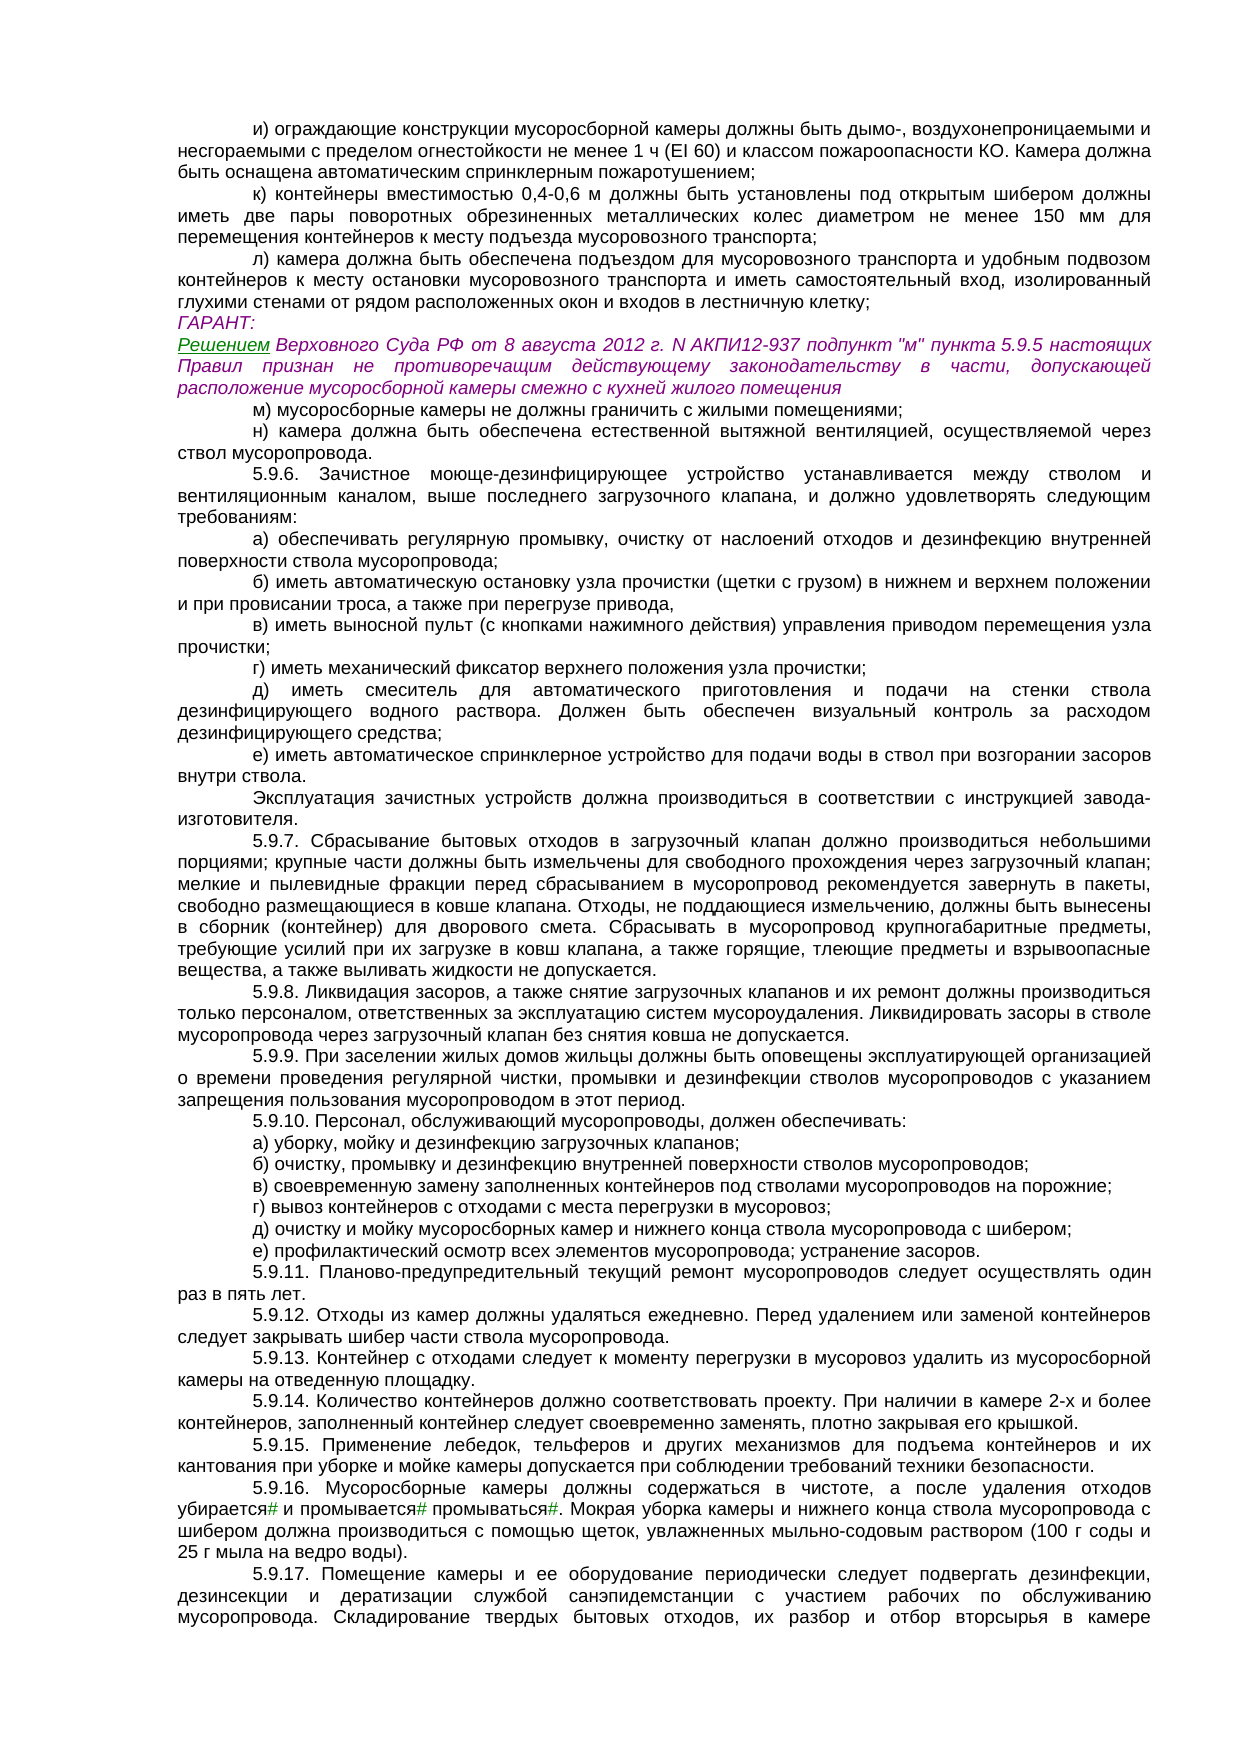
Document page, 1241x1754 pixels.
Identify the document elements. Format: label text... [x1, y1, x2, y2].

text г) иметь механический фиксатор верхнего положения узла прочистки; [177, 657, 1152, 679]
text в) иметь выносной пульт (с кнопками нажимного действия) управления приводом перемещения узла прочистки; [177, 614, 1152, 657]
text д) очистку и мойку мусоросборных камер и нижнего конца ствола мусоропровода с шибером; [177, 1218, 1152, 1239]
text н) камера должна быть обеспечена естественной вытяжной вентиляцией, осуществляемой через ствол мусоропровода. [177, 420, 1152, 463]
text л) камера должна быть обеспечена подъездом для мусоровозного транспорта и удобным подвозом контейнеров к месту остановки мусоровозного транспорта и иметь самостоятельный вход, изолированный глухими стенами от рядом расположенных окон и входов в лестничную клетку; [177, 247, 1152, 312]
text 5.9.11. Планово-предупредительный текущий ремонт мусоропроводов следует осуществлять один раз в пять лет. [177, 1261, 1152, 1304]
text б) иметь автоматическую остановку узла прочистки (щетки с грузом) в нижнем и верхнем положении и при провисании троса, а также при перегрузе привода, [177, 571, 1152, 614]
text 5.9.16. Мусоросборные камеры должны содержаться в чистоте, а после удаления отходов убирается# и промывается# промываться#. Мокрая уборка камеры и нижнего конца ствола мусоропровода с шибером должна производиться с помощью щеток, увлажненных мыльно-содовым раствором (100 г соды и 25 г мыла на ведро воды). [177, 1477, 1152, 1563]
text е) профилактический осмотр всех элементов мусоропровода; устранение засоров. [177, 1239, 1152, 1261]
text б) очистку, промывку и дезинфекцию внутренней поверхности стволов мусоропроводов; [177, 1153, 1152, 1175]
text 5.9.10. Персонал, обслуживающий мусоропроводы, должен обеспечивать: [177, 1110, 1152, 1132]
text ГАРАНТ: [177, 312, 1152, 334]
text к) контейнеры вместимостью 0,4-0,6 м должны быть установлены под открытым шибером должны иметь две пары поворотных обрезиненных металлических колес диаметром не менее 150 мм для перемещения контейнеров к месту подъезда мусоровозного транспорта; [177, 183, 1152, 247]
text Решением Верховного Суда РФ от 8 августа 2012 г. N АКПИ12-937 подпункт "м" пункта 5.9.5 настоящих Правил признан не противоречащим действующему законодательству в части, допускающей расположение мусоросборной камеры смежно с кухней жилого помещения [177, 334, 1152, 398]
text е) иметь автоматическое спринклерное устройство для подачи воды в ствол при возгорании засоров внутри ствола. [177, 743, 1152, 787]
text и) ограждающие конструкции мусоросборной камеры должны быть дымо-, воздухонепроницаемыми и несгораемыми с пределом огнестойкости не менее 1 ч (EI 60) и классом пожароопасности КО. Камера должна быть оснащена автоматическим спринклерным пожаротушением; [177, 118, 1152, 183]
text 5.9.7. Сбрасывание бытовых отходов в загрузочный клапан должно производиться небольшими порциями; крупные части должны быть измельчены для свободного прохождения через загрузочный клапан; мелкие и пылевидные фракции перед сбрасыванием в мусоропровод рекомендуется завернуть в пакеты, свободно размещающиеся в ковше клапана. Отходы, не поддающиеся измельчению, должны быть вынесены в сборник (контейнер) для дворового смета. Сбрасывать в мусоропровод крупногабаритные предметы, требующие усилий при их загрузке в ковш клапана, а также горящие, тлеющие предметы и взрывоопасные вещества, а также выливать жидкости не допускается. [177, 830, 1152, 981]
text 5.9.15. Применение лебедок, тельферов и других механизмов для подъема контейнеров и их кантования при уборке и мойке камеры допускается при соблюдении требований техники безопасности. [177, 1433, 1152, 1477]
text 5.9.6. Зачистное моюще-дезинфицирующее устройство устанавливается между стволом и вентиляционным каналом, выше последнего загрузочного клапана, и должно удовлетворять следующим требованиям: [177, 463, 1152, 528]
text 5.9.13. Контейнер с отходами следует к моменту перегрузки в мусоровоз удалить из мусоросборной камеры на отведенную площадку. [177, 1347, 1152, 1390]
text а) уборку, мойку и дезинфекцию загрузочных клапанов; [177, 1132, 1152, 1153]
text 5.9.14. Количество контейнеров должно соответствовать проекту. При наличии в камере 2-х и более контейнеров, заполненный контейнер следует своевременно заменять, плотно закрывая его крышкой. [177, 1390, 1152, 1433]
text 5.9.12. Отходы из камер должны удаляться ежедневно. Перед удалением или заменой контейнеров следует закрывать шибер части ствола мусоропровода. [177, 1304, 1152, 1347]
text м) мусоросборные камеры не должны граничить с жилыми помещениями; [177, 398, 1152, 420]
text а) обеспечивать регулярную промывку, очистку от наслоений отходов и дезинфекцию внутренней поверхности ствола мусоропровода; [177, 528, 1152, 571]
text 5.9.9. При заселении жилых домов жильцы должны быть оповещены эксплуатирующей организацией о времени проведения регулярной чистки, промывки и дезинфекции стволов мусоропроводов с указанием запрещения пользования мусоропроводом в этот период. [177, 1045, 1152, 1110]
text в) своевременную замену заполненных контейнеров под стволами мусоропроводов на порожние; [177, 1175, 1152, 1196]
text д) иметь смеситель для автоматического приготовления и подачи на стенки ствола дезинфицирующего водного раствора. Должен быть обеспечен визуальный контроль за расходом дезинфицирующего средства; [177, 679, 1152, 743]
text г) вывоз контейнеров с отходами с места перегрузки в мусоровоз; [177, 1196, 1152, 1218]
text Эксплуатация зачистных устройств должна производиться в соответствии с инструкцией завода-изготовителя. [177, 787, 1152, 830]
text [177, 1563, 1152, 1627]
text 5.9.8. Ликвидация засоров, а также снятие загрузочных клапанов и их ремонт должны производиться только персоналом, ответственных за эксплуатацию систем мусороудаления. Ликвидировать засоры в стволе мусоропровода через загрузочный клапан без снятия ковша не допускается. [177, 981, 1152, 1045]
